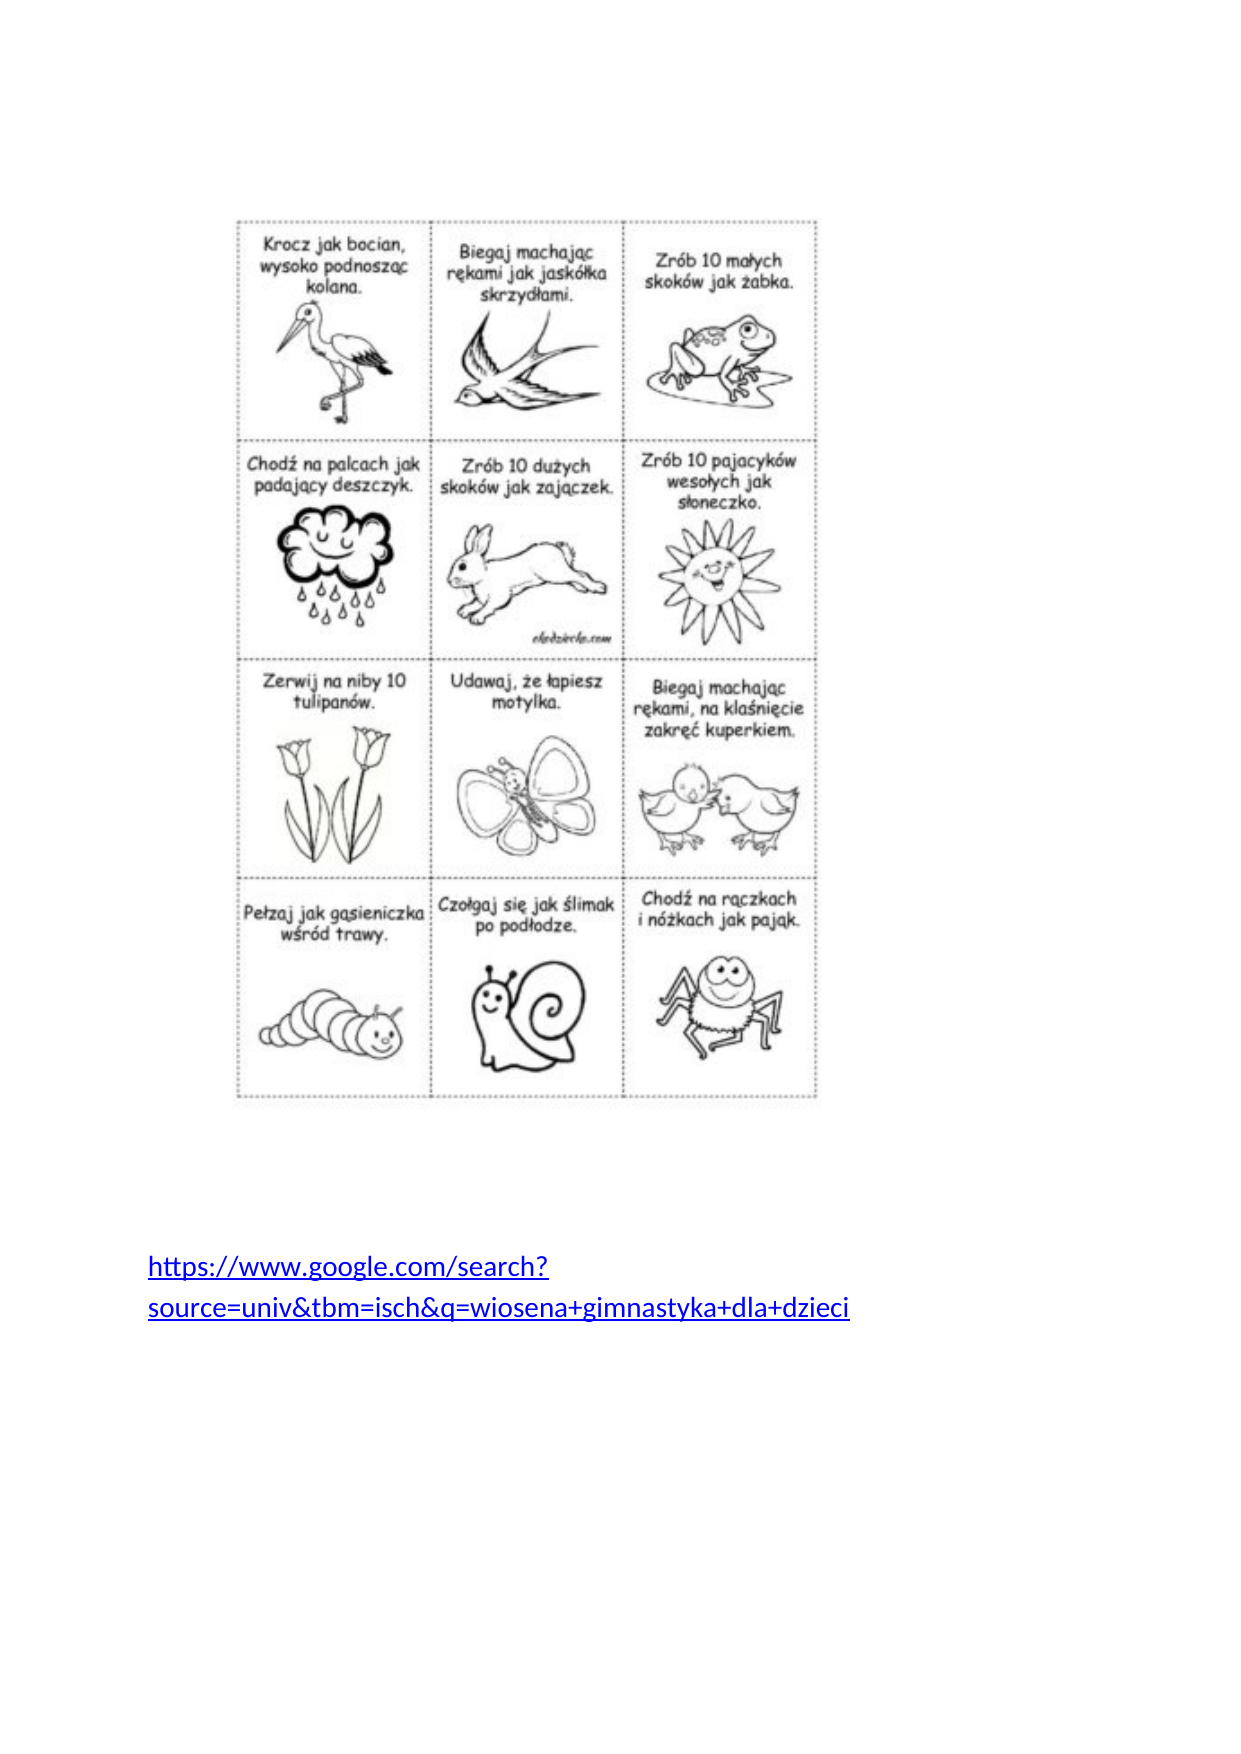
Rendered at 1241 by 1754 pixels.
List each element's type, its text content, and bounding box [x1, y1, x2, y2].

picture [147, 147, 908, 1224]
text https://www.google.com/search?source=univ&tbm=isch&q=wiosena+gimnastyka+dla+dzieci [148, 1248, 1093, 1325]
